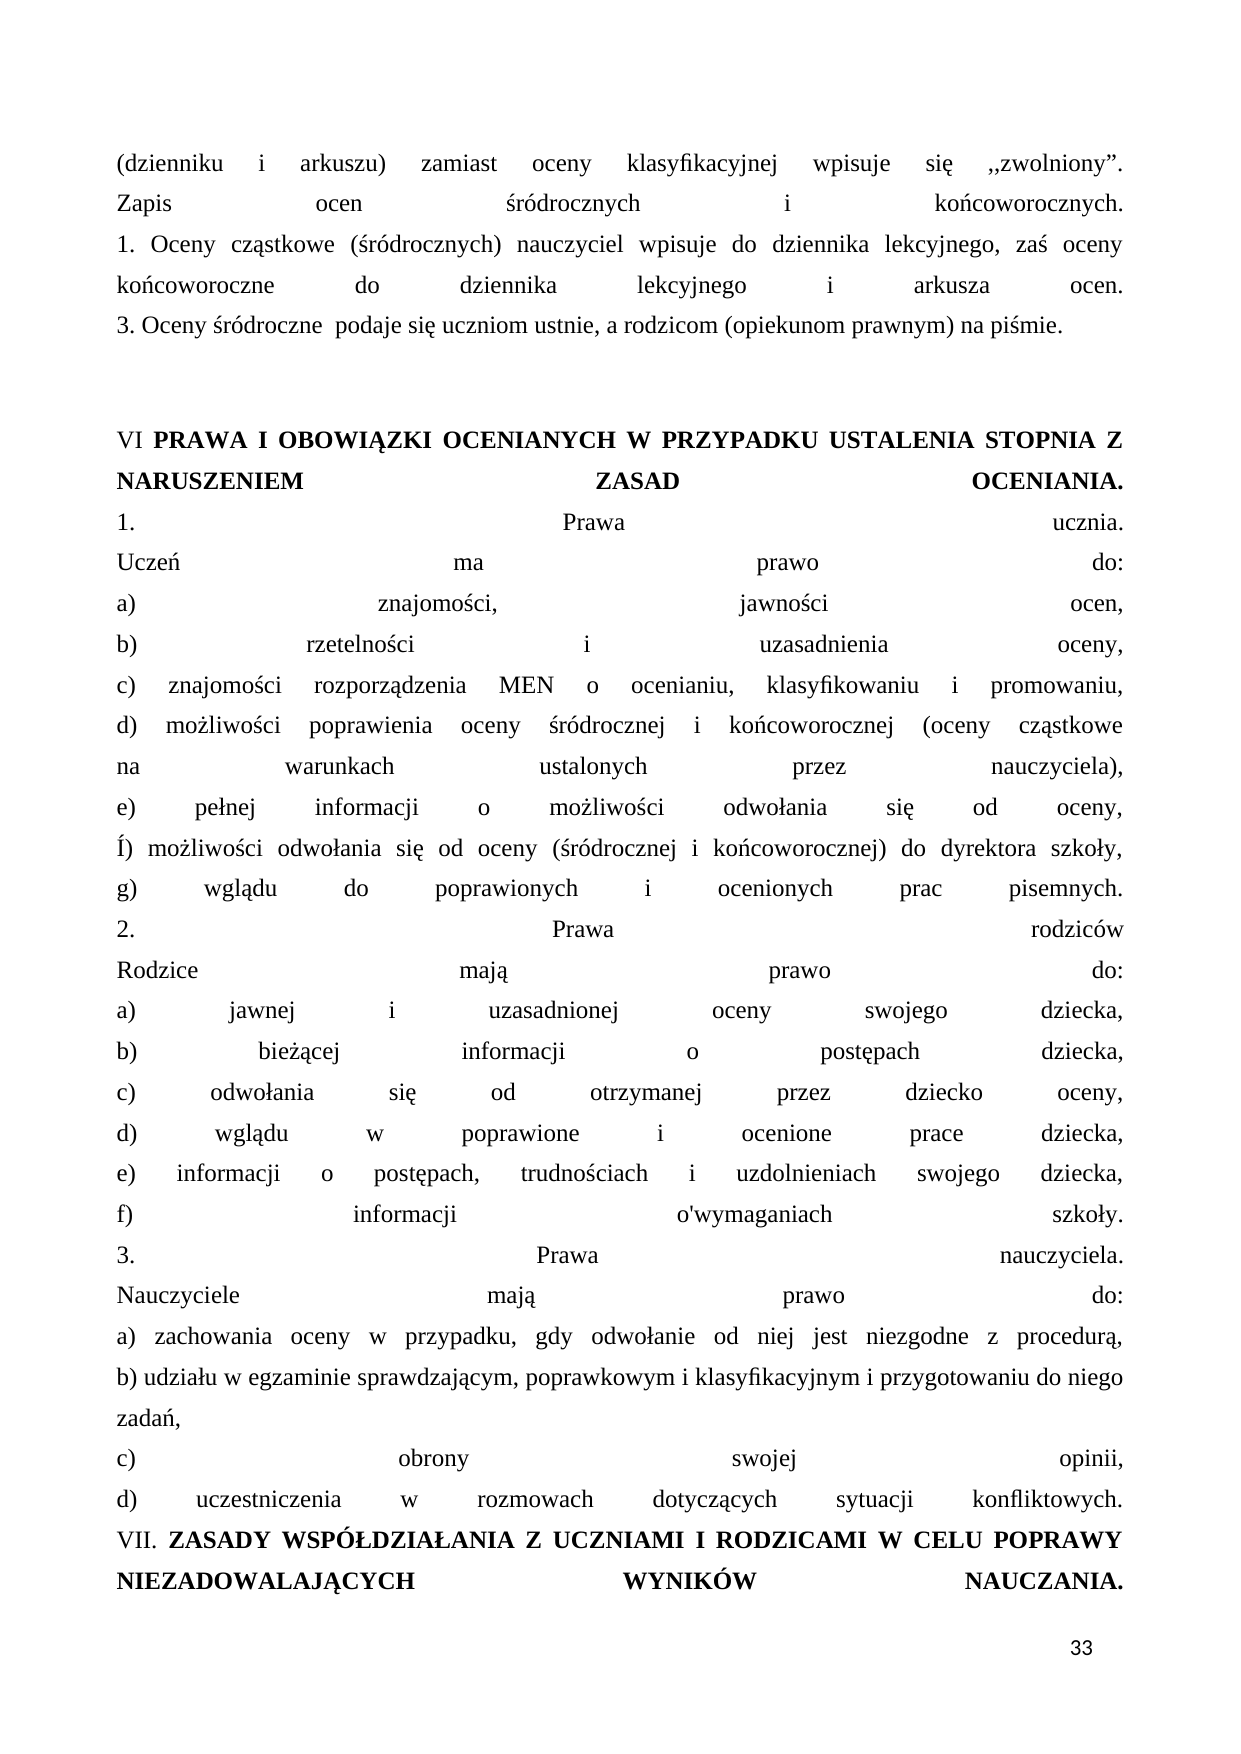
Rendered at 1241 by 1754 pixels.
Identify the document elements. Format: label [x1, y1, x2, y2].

subtitle [116, 384, 1124, 1594]
subtitle [116, 148, 1124, 339]
